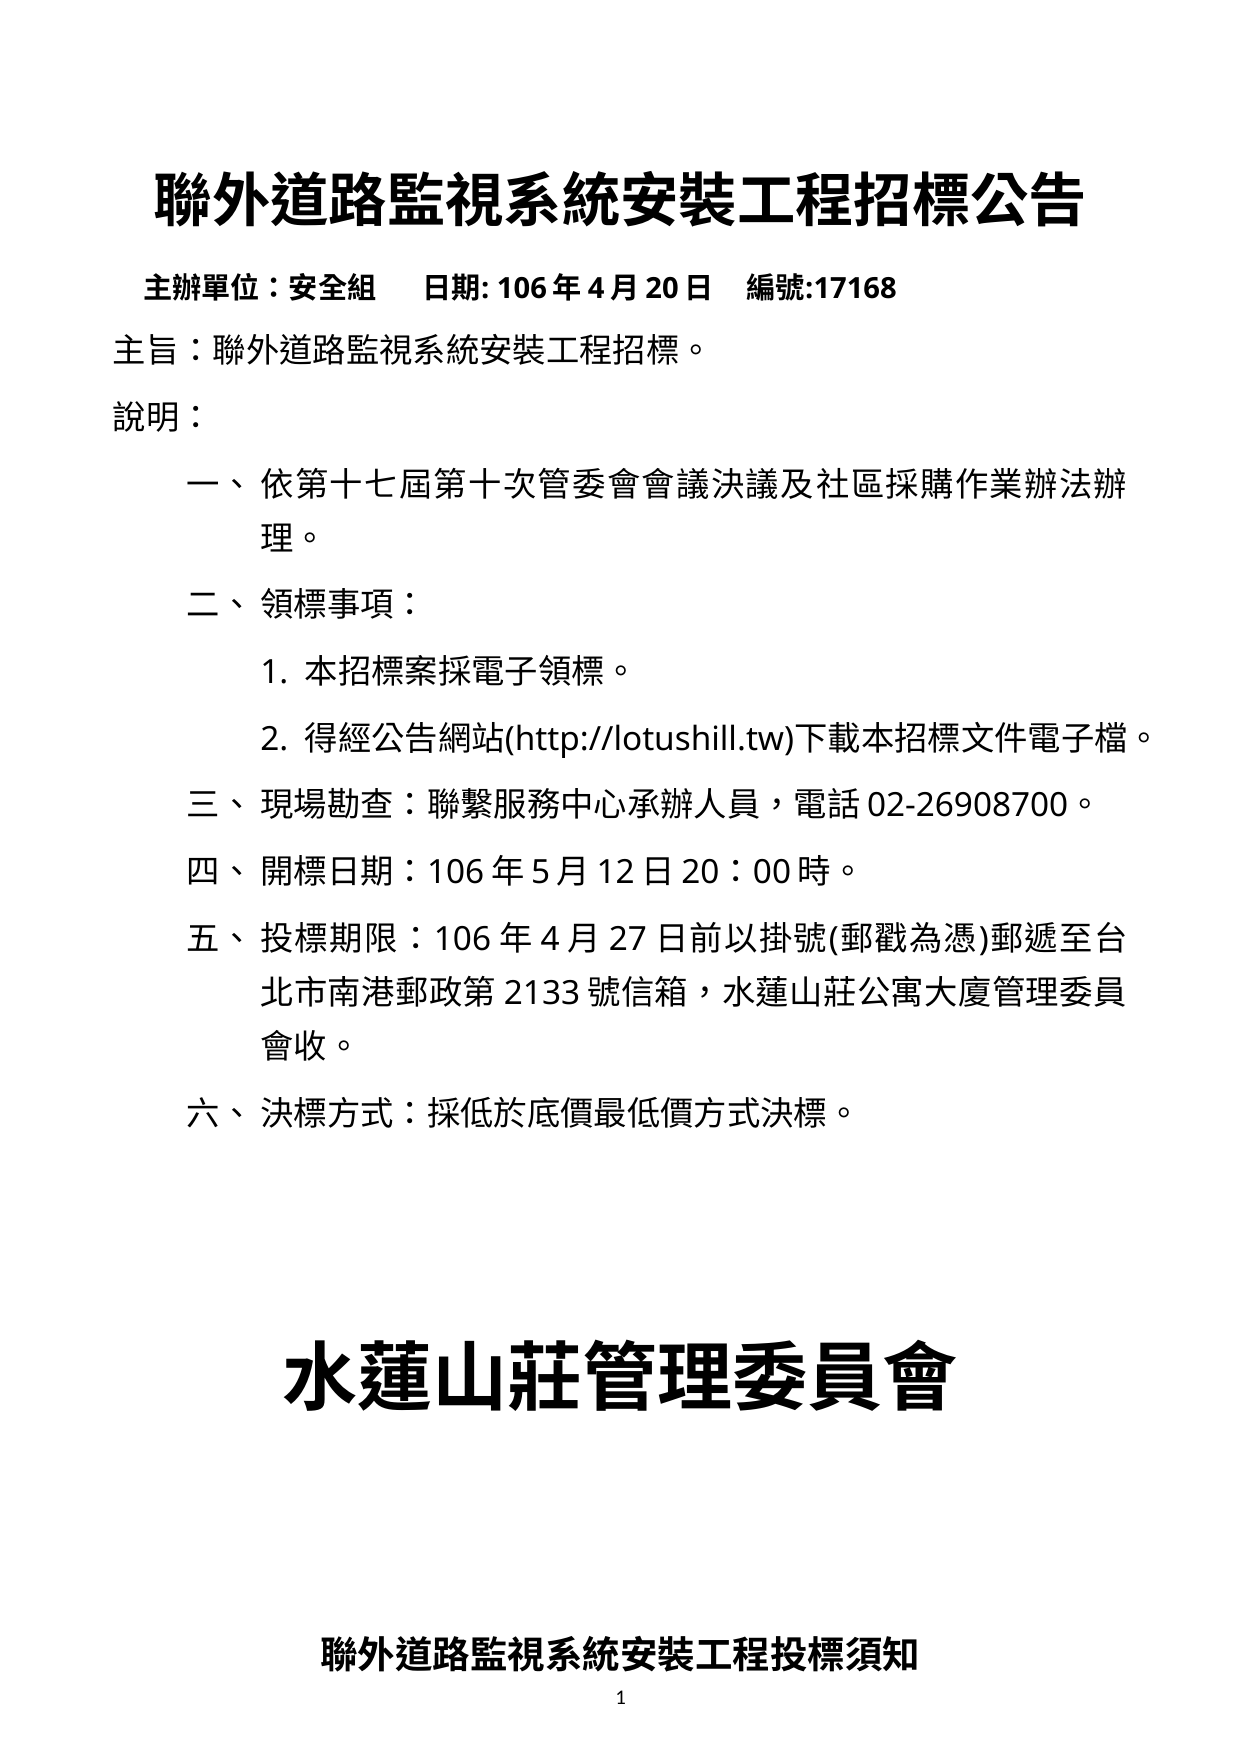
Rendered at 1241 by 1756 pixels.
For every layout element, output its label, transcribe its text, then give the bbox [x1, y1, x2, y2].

list 本招標案採電子領標。 [260, 640, 1128, 694]
list 領標事項： [186, 573, 1128, 628]
text 聯外道路監視系統安裝工程招標公告 [112, 153, 1128, 238]
list 決標方式：採低於底價最低價方式決標。 [186, 1082, 1128, 1136]
text 主旨：聯外道路監視系統安裝工程招標。 [112, 319, 1128, 373]
list 依第十七屆第十次管委會會議決議及社區採購作業辦法辦理。 [186, 453, 1128, 561]
list 投標期限：106年4月27日前以掛號(郵戳為憑)郵遞至台北市南港郵政第2133號信箱，水蓮山莊公寓大廈管理委員會收。 [186, 907, 1128, 1069]
text 主辦單位：安全組 日期: 106年4月20日 編號:17168 [112, 264, 1128, 307]
text 聯外道路監視系統安裝工程投標須知 [112, 1624, 1128, 1679]
list 得經公告網站(http://lotushill.tw)下載本招標文件電子檔。 [260, 707, 1128, 761]
text 水蓮山莊管理委員會 [112, 1317, 1128, 1426]
list 現場勘查：聯繫服務中心承辦人員，電話02-26908700。 [186, 773, 1128, 828]
text 說明： [112, 386, 1128, 440]
list 開標日期：106年5月12日20：00時。 [186, 840, 1128, 894]
